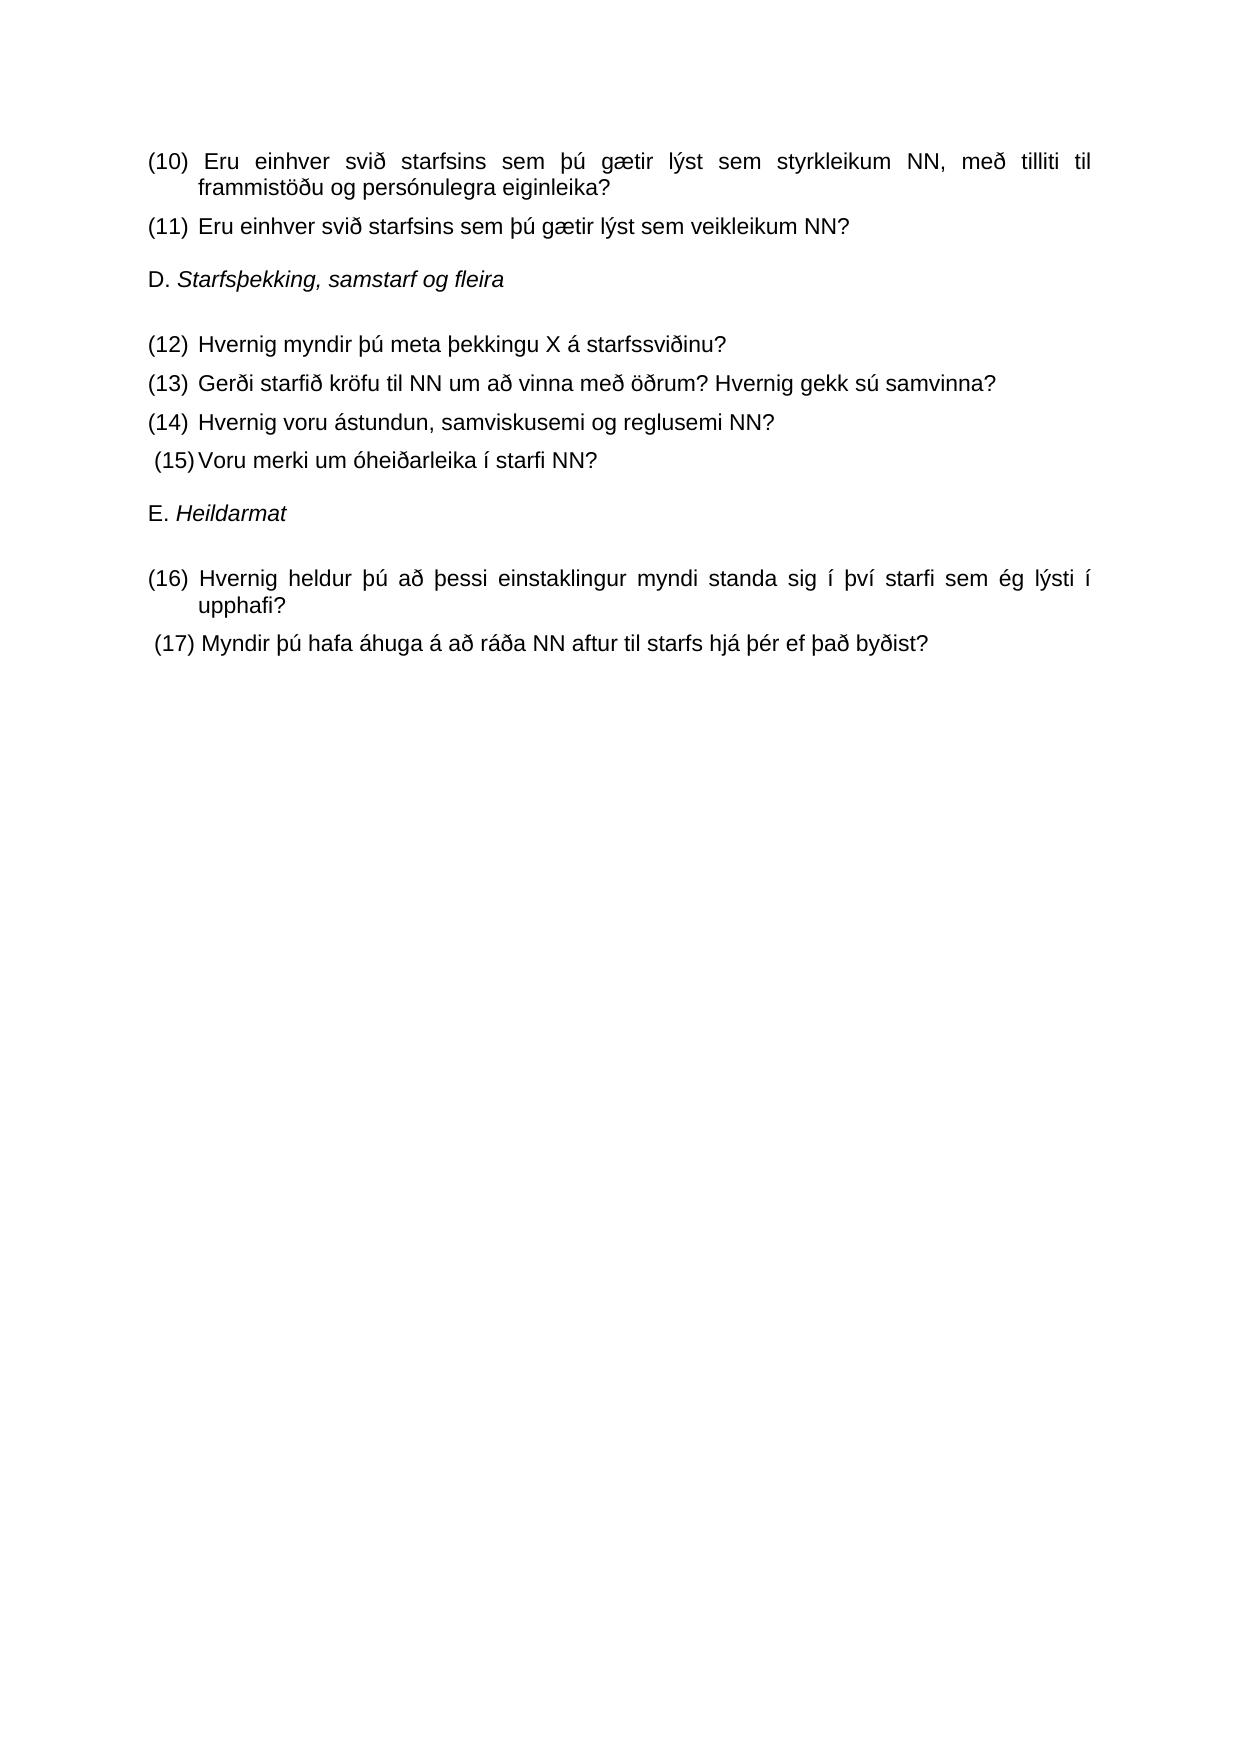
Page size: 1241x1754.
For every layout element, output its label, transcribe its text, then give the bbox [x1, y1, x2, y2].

text (16) Hvernig heldur þú að þessi einstaklingur myndi standa sig í því starfi sem ég lýsti í upphafi? [148, 565, 1093, 618]
text (11) Eru einhver svið starfsins sem þú gætir lýst sem veikleikum NN? [148, 213, 1093, 239]
text E. Heildarmat [148, 500, 1093, 526]
text D. Starfsþekking, samstarf og fleira [148, 266, 1093, 292]
text (15) Voru merki um óheiðarleika í starfi NN? [148, 447, 1093, 474]
text (12) Hvernig myndir þú meta þekkingu X á starfssviðinu? [148, 331, 1093, 357]
text (13) Gerði starfið kröfu til NN um að vinna með öðrum? Hvernig gekk sú samvinna? [148, 369, 1093, 396]
text (17) Myndir þú hafa áhuga á að ráða NN aftur til starfs hjá þér ef það byðist? [148, 630, 1093, 657]
text (14) Hvernig voru ástundun, samviskusemi og reglusemi NN? [148, 408, 1093, 435]
text (10) Eru einhver svið starfsins sem þú gætir lýst sem styrkleikum NN, með tilliti til frammistöðu og persónulegra eiginleika? [148, 148, 1093, 200]
